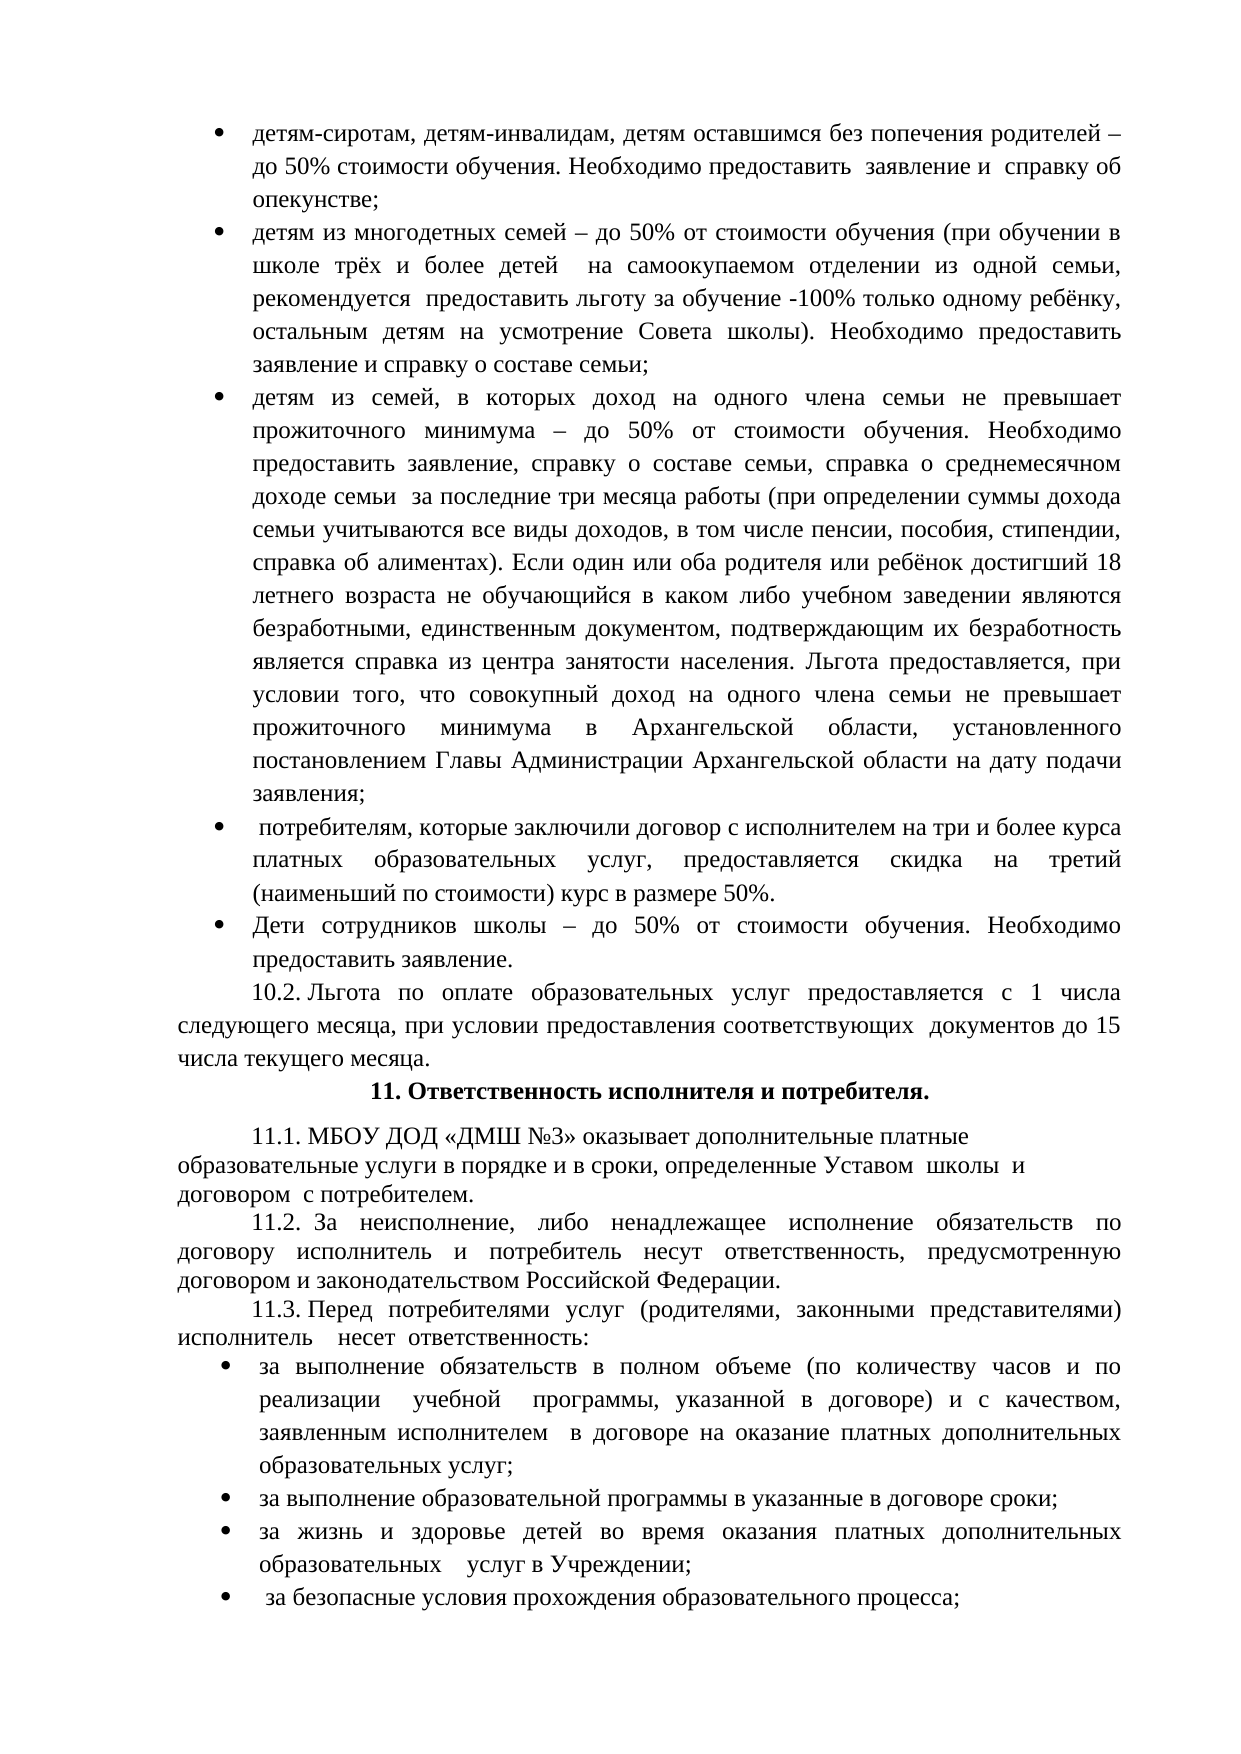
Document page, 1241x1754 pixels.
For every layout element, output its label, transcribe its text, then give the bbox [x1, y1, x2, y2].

list детям-сиротам, детям-инвалидам, детям оставшимся без попечения родителей – до 50% стоимости обучения. Необходимо предоставить заявление и справку об опекунстве; [215, 118, 1122, 213]
list детям из семей, в которых доход на одного члена семьи не превышает прожиточного минимума – до 50% от стоимости обучения. Необходимо предоставить заявление, справку о составе семьи, справка о среднемесячном доходе семьи за последние три месяца работы (при определении суммы дохода семьи учитываются все виды доходов, в том числе пенсии, пособия, стипендии, справка об алиментах). Если один или оба родителя или ребёнок достигший 18 летнего возраста не обучающийся в каком либо учебном заведении являются безработными, единственным документом, подтверждающим их безработность является справка из центра занятости населения. Льгота предоставляется, при условии того, что совокупный доход на одного члена семьи не превышает прожиточного минимума в Архангельской области, установленного постановлением Главы Администрации Архангельской области на дату подачи заявления; [215, 382, 1122, 807]
list за выполнение обязательств в полном объеме (по количеству часов и по реализации учебной программы, указанной в договоре) и с качеством, заявленным исполнителем в договоре на оказание платных дополнительных образовательных услуг; [221, 1351, 1122, 1479]
list 11. Ответственность исполнителя и потребителя. [177, 1076, 1122, 1104]
list Дети сотрудников школы – до 50% от стоимости обучения. Необходимо предоставить заявление. [215, 911, 1122, 972]
text 11.1. МБОУ ДОД «ДМШ №3» оказывает дополнительные платные образовательные услуги в порядке и в сроки, определенные Уставом школы и договором с потребителем. [177, 1121, 1122, 1207]
list 10.2. Льгота по оплате образовательных услуг предоставляется с 1 числа следующего месяца, при условии предоставления соответствующих документов до 15 числа текущего месяца. [177, 977, 1122, 1071]
list за выполнение образовательной программы в указанные в договоре сроки; [221, 1483, 1122, 1512]
list за безопасные условия прохождения образовательного процесса; [221, 1582, 1122, 1611]
list потребителям, которые заключили договор с исполнителем на три и более курса платных образовательных услуг, предоставляется скидка на третий (наименьший по стоимости) курс в размере 50%. [215, 812, 1122, 906]
text 11.2. За неисполнение, либо ненадлежащее исполнение обязательств по договору исполнитель и потребитель несут ответственность, предусмотренную договором и законодательством Российской Федерации. [177, 1207, 1122, 1294]
text 11.3. Перед потребителями услуг (родителями, законными представителями) исполнитель несет ответственность: [177, 1294, 1122, 1351]
list за жизнь и здоровье детей во время оказания платных дополнительных образовательных услуг в Учреждении; [221, 1516, 1122, 1578]
list детям из многодетных семей – до 50% от стоимости обучения (при обучении в школе трёх и более детей на самоокупаемом отделении из одной семьи, рекомендуется предоставить льготу за обучение -100% только одному ребёнку, остальным детям на усмотрение Совета школы). Необходимо предоставить заявление и справку о составе семьи; [215, 217, 1122, 378]
